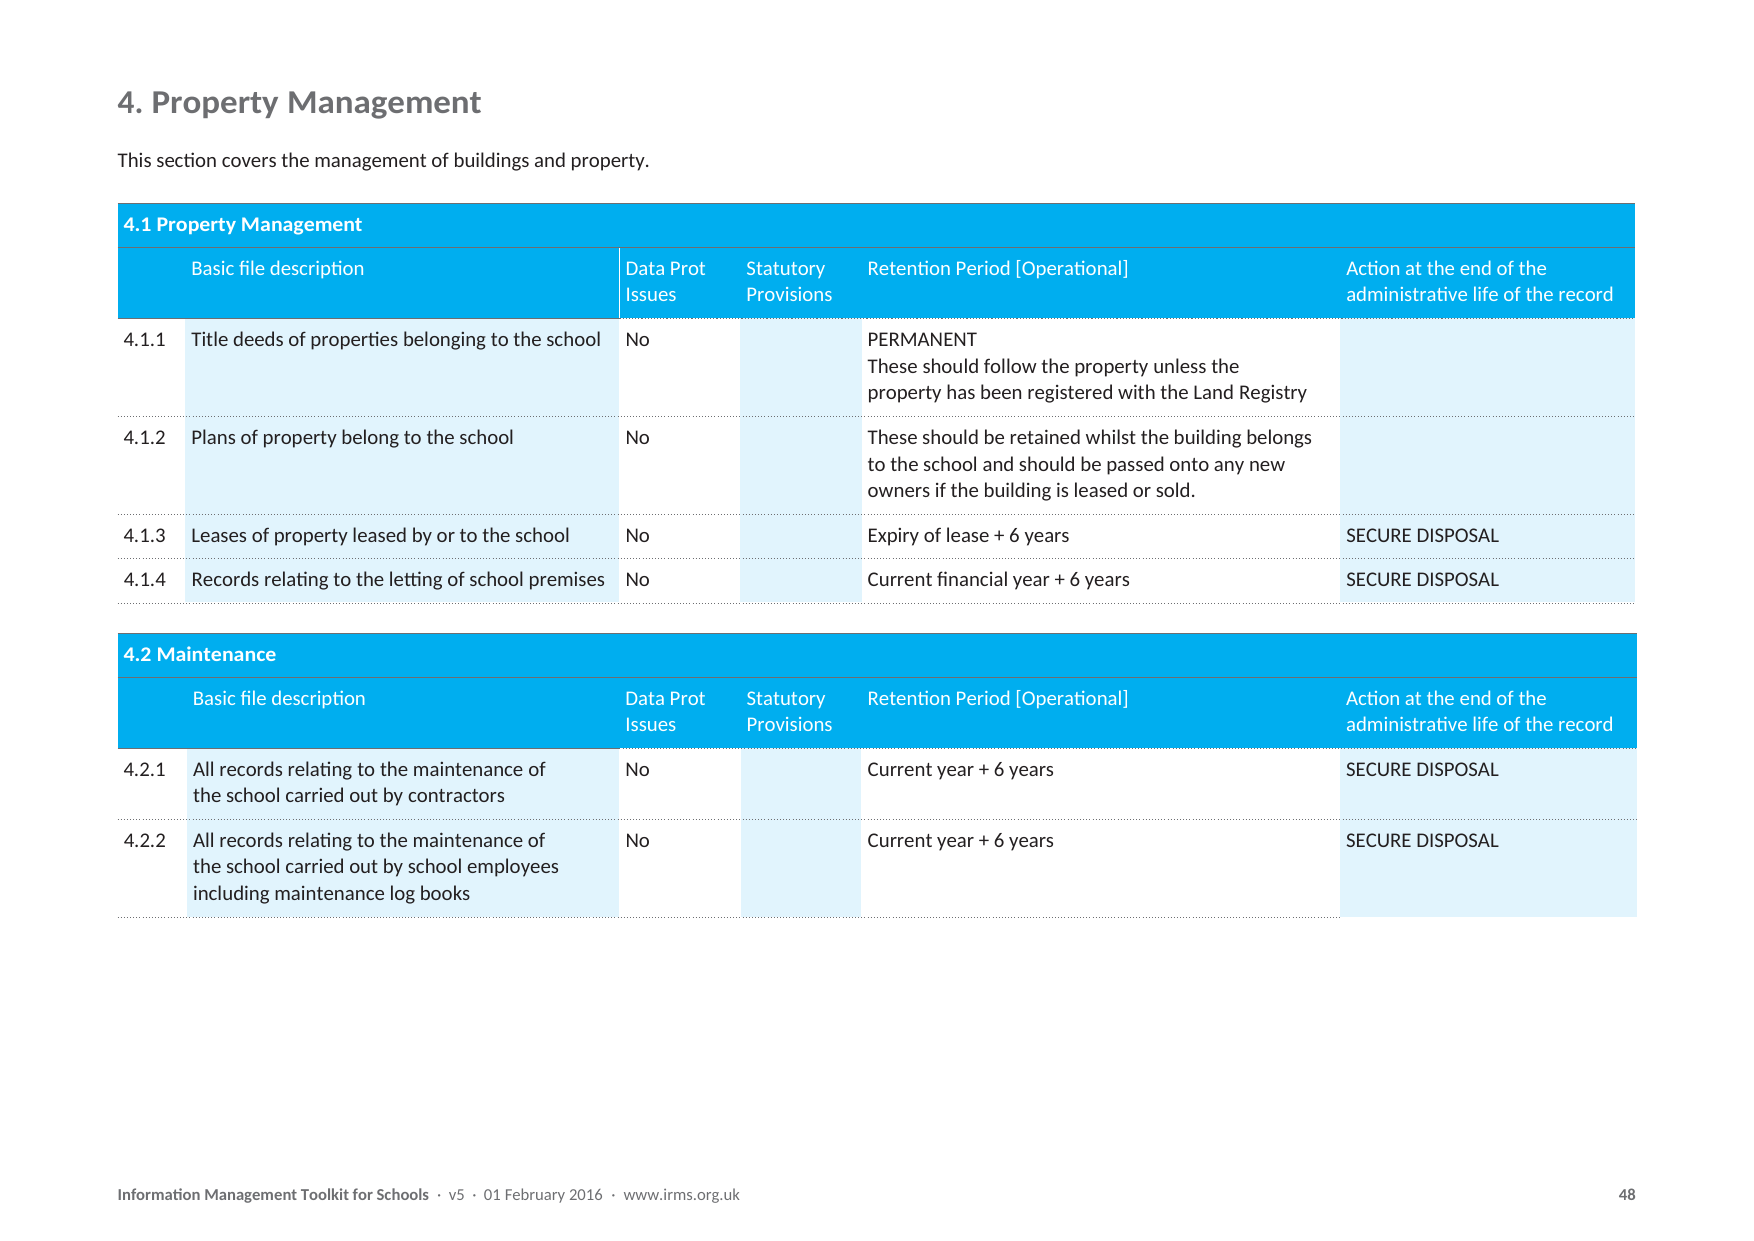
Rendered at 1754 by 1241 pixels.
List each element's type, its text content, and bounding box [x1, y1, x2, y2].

table_cell Current year + 6 years [861, 819, 1340, 917]
table_cell [741, 748, 861, 819]
table_cell Current financial year + 6 years [862, 558, 1340, 602]
table_cell [741, 819, 861, 917]
table_cell No [620, 558, 740, 602]
table_cell Basic file description [118, 678, 619, 748]
table_cell No [619, 819, 741, 917]
table_header 4.2 Maintenance [118, 634, 1637, 677]
table_cell These should be retained whilst the building belongs to the school and should be passed onto any new owners if the building is leased or sold. [862, 416, 1340, 514]
table_cell SECURE DISPOSAL [1340, 558, 1635, 602]
table_cell Statutory Provisions [740, 248, 862, 318]
text Information Management Toolkit for Schools · v5 · 01 February 2016 · www.irms.org.uk 48 [117, 1184, 1650, 1204]
table_cell Leases of property leased by or to the school [185, 514, 619, 558]
subtitle Property Management [117, 81, 1650, 122]
table_cell Action at the end of the administrative life of the record [1340, 248, 1635, 318]
table_cell Records relating to the letting of school premises [185, 558, 619, 602]
table_cell 4.1.1 [118, 319, 185, 416]
table_cell [740, 514, 862, 558]
table_cell [740, 318, 862, 416]
table_cell No [620, 514, 740, 558]
table_cell PERMANENT These should follow the property unless the property has been registered with the Land Registry [862, 318, 1340, 416]
table_cell Data Prot Issues [619, 678, 741, 748]
table_cell 4.1.2 [118, 416, 185, 514]
table_cell [1340, 318, 1635, 416]
table_cell [740, 558, 862, 602]
table_cell Action at the end of the administrative life of the record [1340, 678, 1637, 748]
table_cell Statutory Provisions [741, 678, 861, 748]
table_cell [740, 416, 862, 514]
table_cell SECURE DISPOSAL [1340, 514, 1635, 558]
table_cell Data Prot Issues [620, 248, 740, 318]
table_cell No [620, 318, 740, 416]
table_cell Title deeds of properties belonging to the school [185, 319, 619, 416]
table_cell Retention Period [Operational] [862, 248, 1340, 318]
text This section covers the management of buildings and property. [117, 147, 1650, 173]
table_cell 4.2.2 [118, 819, 187, 917]
table_cell All records relating to the maintenance of the school carried out by contractors [187, 749, 619, 819]
table_cell SECURE DISPOSAL [1340, 819, 1637, 917]
table_cell 4.1.4 [118, 558, 185, 602]
table_cell No [619, 748, 741, 819]
table_cell Expiry of lease + 6 years [862, 514, 1340, 558]
table_cell [1340, 416, 1635, 514]
table_cell SECURE DISPOSAL [1340, 748, 1637, 819]
table_cell Current year + 6 years [861, 748, 1340, 819]
table_cell Retention Period [Operational] [861, 678, 1340, 748]
table_cell 4.2.1 [118, 749, 187, 819]
table_cell 4.1.3 [118, 514, 185, 558]
table_cell Plans of property belong to the school [185, 416, 619, 514]
table_cell No [620, 416, 740, 514]
table_header 4.1 Property Management [118, 204, 1635, 247]
table_cell Basic file description [118, 248, 619, 318]
table_cell All records relating to the maintenance of the school carried out by school employees including maintenance log books [187, 819, 619, 917]
